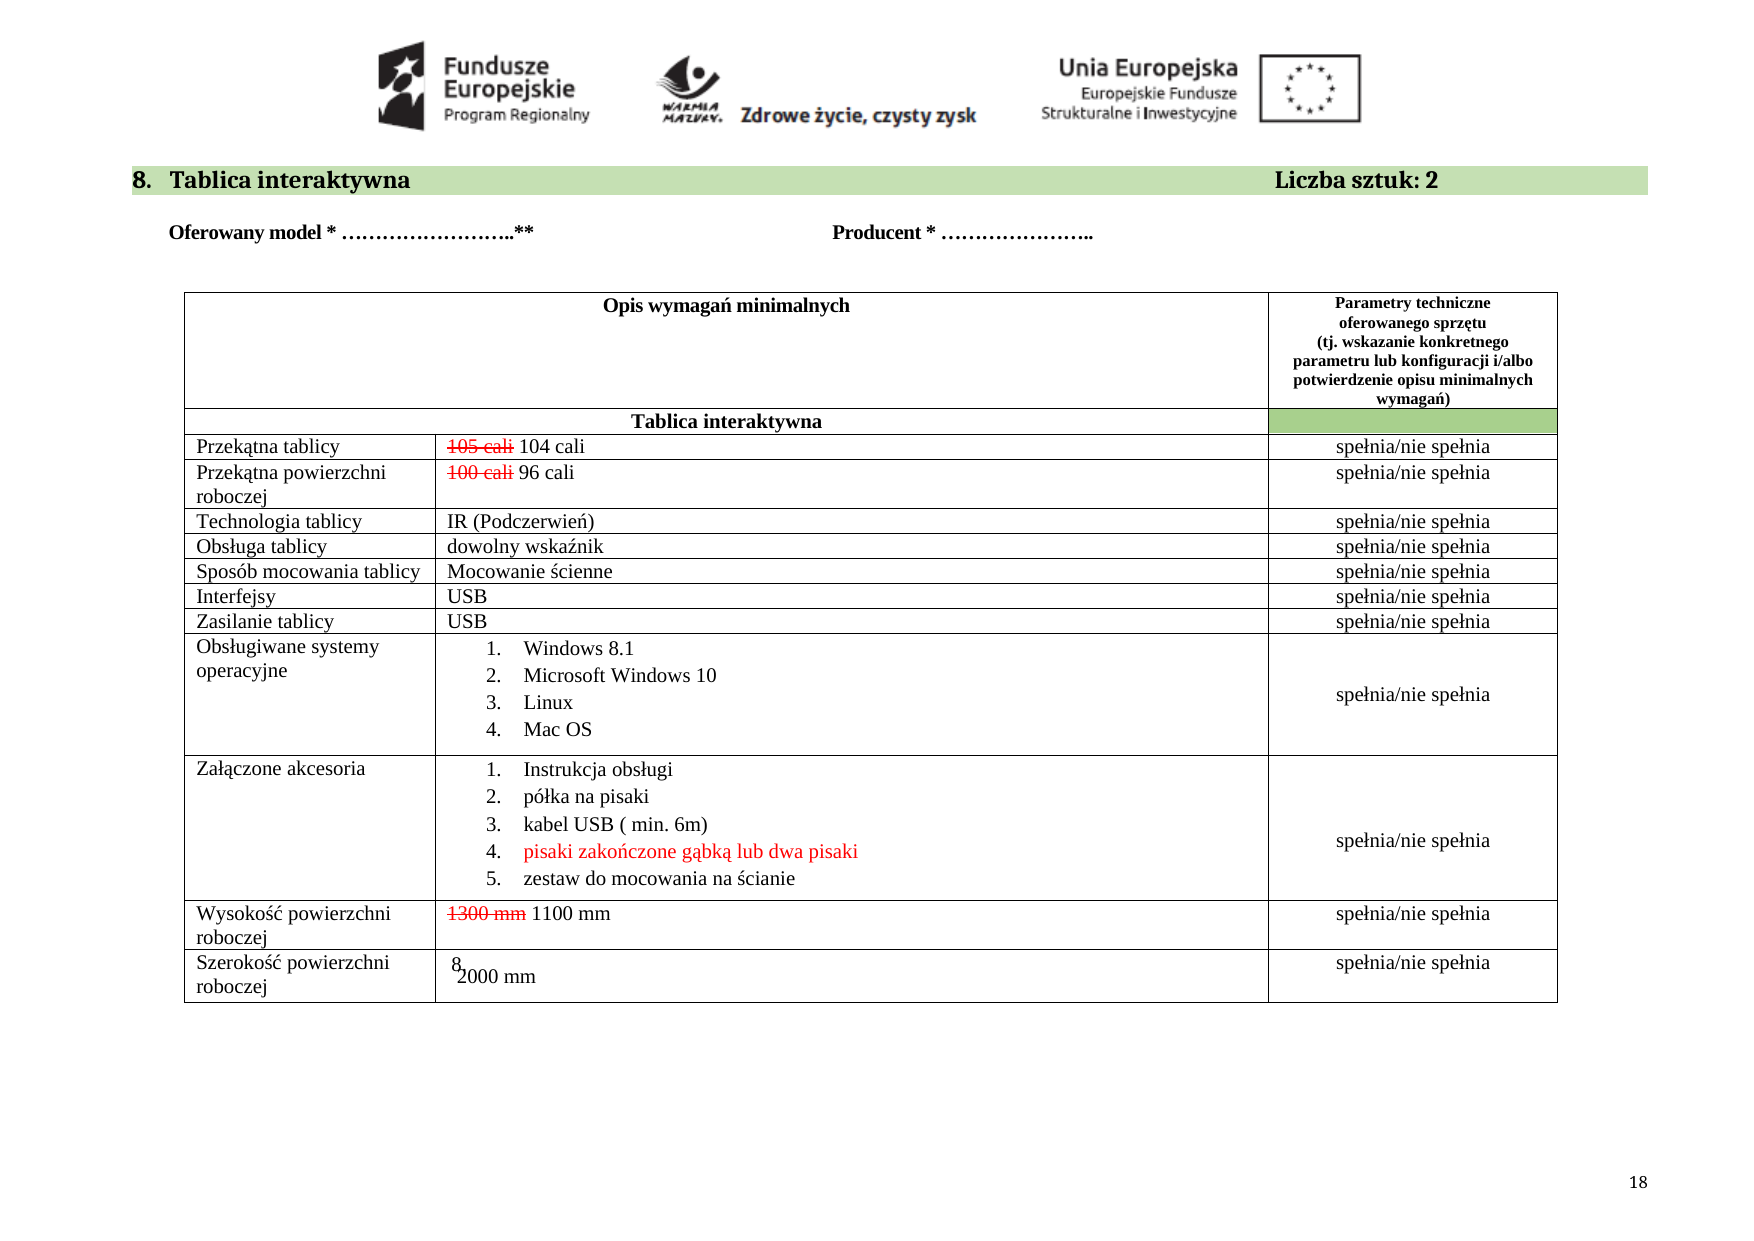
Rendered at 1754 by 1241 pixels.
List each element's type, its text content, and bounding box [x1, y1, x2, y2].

table_cell 105 cali 104 cali [436, 435, 1268, 458]
table_cell 1300 mm 1100 mm [436, 901, 1268, 949]
table_cell Zasilanie tablicy [185, 609, 435, 633]
table_cell 100 cali 96 cali [436, 460, 1268, 508]
text Oferowany model * ……………………..** Producent * ………………….. [94, 220, 1648, 244]
table_cell USB [436, 609, 1268, 633]
table_cell Obsługa tablicy [185, 534, 435, 558]
table_cell [436, 756, 1268, 900]
table_cell dowolny wskaźnik [436, 534, 1268, 558]
table_cell Przekątna powierzchni roboczej [185, 460, 435, 508]
table_cell Interfejsy [185, 584, 435, 608]
table_header Opis wymagań minimalnych [185, 293, 1268, 408]
table_cell Wysokość powierzchni roboczej [185, 901, 435, 949]
table_cell spełnia/nie spełnia [1269, 609, 1557, 633]
table_cell Mocowanie ścienne [436, 559, 1268, 583]
table_cell Przekątna tablicy [185, 435, 435, 458]
table_cell spełnia/nie spełnia [1269, 756, 1557, 900]
table_cell Obsługiwane systemy operacyjne [185, 634, 435, 754]
table_cell [436, 634, 1268, 754]
table_cell spełnia/nie spełnia [1269, 460, 1557, 508]
table_cell USB [436, 584, 1268, 608]
table_cell Załączone akcesoria [185, 756, 435, 900]
table_cell IR (Podczerwień) [436, 509, 1268, 533]
table_cell spełnia/nie spełnia [1269, 559, 1557, 583]
table_cell [1269, 409, 1557, 433]
table_cell spełnia/nie spełnia [1269, 509, 1557, 533]
table_cell Szerokość powierzchni roboczej [185, 950, 435, 1002]
table_cell spełnia/nie spełnia [1269, 634, 1557, 754]
table_header Parametry techniczne oferowanego sprzętu (tj. wskazanie konkretnego parametru lub konfiguracji i/albo potwierdzenie opisu minimalnych wymagań) [1269, 293, 1557, 408]
table_cell spełnia/nie spełnia [1269, 950, 1557, 1002]
table_cell [436, 950, 1268, 1002]
table_cell Sposób mocowania tablicy [185, 559, 435, 583]
table_cell spełnia/nie spełnia [1269, 584, 1557, 608]
table_cell spełnia/nie spełnia [1269, 534, 1557, 558]
table_cell spełnia/nie spełnia [1269, 901, 1557, 949]
table_cell Tablica interaktywna [185, 409, 1268, 433]
list Tablica interaktywna Liczba sztuk: 2 [132, 166, 1648, 195]
table_cell spełnia/nie spełnia [1269, 435, 1557, 458]
table_cell Technologia tablicy [185, 509, 435, 533]
